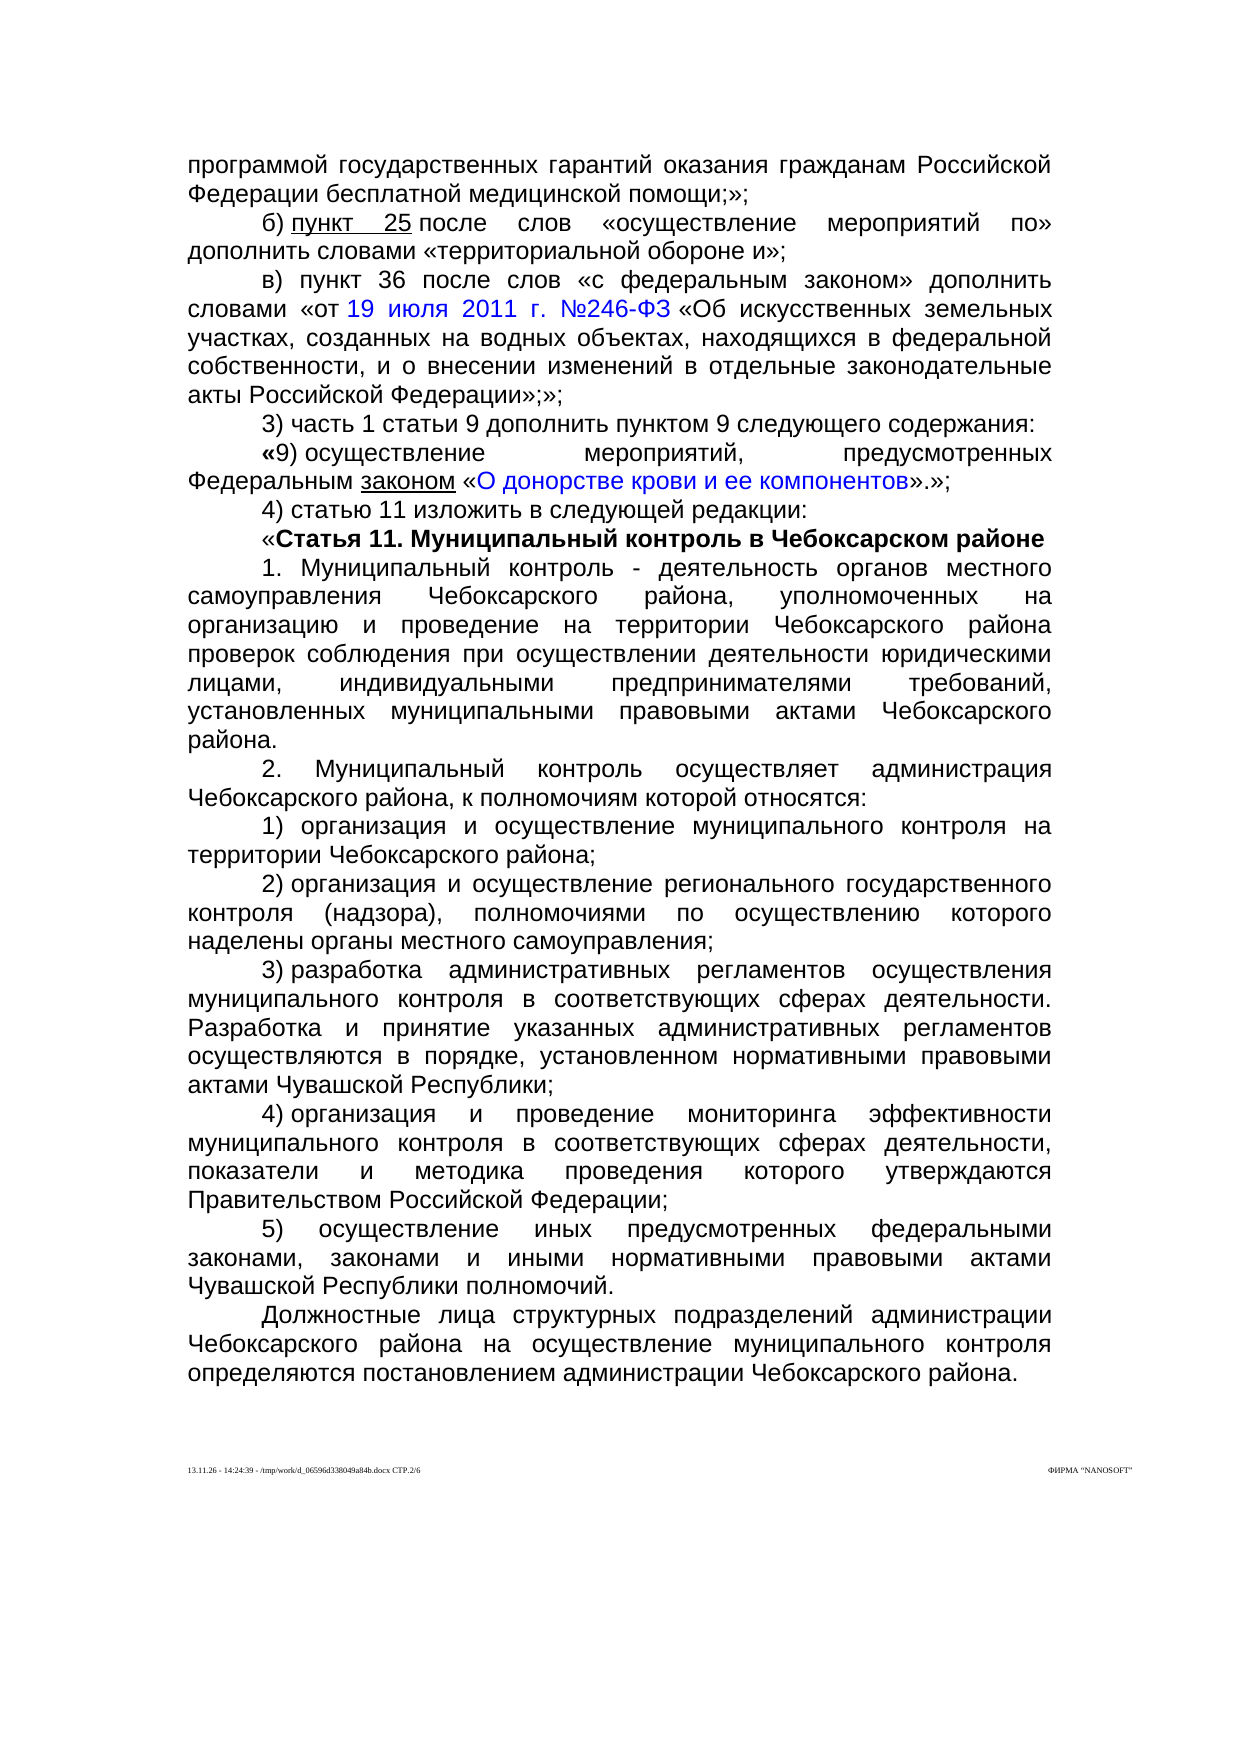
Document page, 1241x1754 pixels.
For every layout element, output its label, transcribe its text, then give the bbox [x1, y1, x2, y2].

text 4) организация и проведение мониторинга эффективности муниципального контроля в соответствующих сферах деятельности, показатели и методика проведения которого утверждаются Правительством Российской Федерации; [187, 1099, 1053, 1214]
text б) пункт 25 после слов «осуществление мероприятий по» дополнить словами «территориальной обороне и»; [187, 207, 1053, 265]
text 2) организация и осуществление регионального государственного контроля (надзора), полномочиями по осуществлению которого наделены органы местного самоуправления; [187, 869, 1053, 955]
text в) пункт 36 после слов «с федеральным законом» дополнить словами «от 19 июля 2011 г. №246-ФЗ «Об искусственных земельных участках, созданных на водных объектах, находящихся в федеральной собственности, и о внесении изменений в отдельные законодательные акты Российской Федерации»;»; [187, 265, 1053, 409]
text 5) осуществление иных предусмотренных федеральными законами, законами и иными нормативными правовыми актами Чувашской Республики полномочий. [187, 1214, 1053, 1300]
text «Статья 11. Муниципальный контроль в Чебоксарском районе [187, 524, 1053, 552]
text 3) разработка административных регламентов осуществления муниципального контроля в соответствующих сферах деятельности. Разработка и принятие указанных административных регламентов осуществляются в порядке, установленном нормативными правовыми актами Чувашской Республики; [187, 955, 1053, 1099]
text 1) организация и осуществление муниципального контроля на территории Чебоксарского района; [187, 811, 1053, 869]
text 3) часть 1 статьи 9 дополнить пунктом 9 следующего содержания: [187, 409, 1053, 437]
text Должностные лица структурных подразделений администрации Чебоксарского района на осуществление муниципального контроля определяются постановлением администрации Чебоксарского района. [187, 1300, 1053, 1386]
text 1. Муниципальный контроль - деятельность органов местного самоуправления Чебоксарского района, уполномоченных на организацию и проведение на территории Чебоксарского района проверок соблюдения при осуществлении деятельности юридическими лицами, индивидуальными предпринимателями требований, установленных муниципальными правовыми актами Чебоксарского района. [187, 552, 1053, 754]
text «9) осуществление мероприятий, предусмотренных Федеральным законом «О донорстве крови и ее компонентов».»; [187, 437, 1053, 495]
text 4) статью 11 изложить в следующей редакции: [187, 495, 1053, 524]
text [187, 150, 1053, 207]
text 2. Муниципальный контроль осуществляет администрация Чебоксарского района, к полномочиям которой относятся: [187, 754, 1053, 811]
